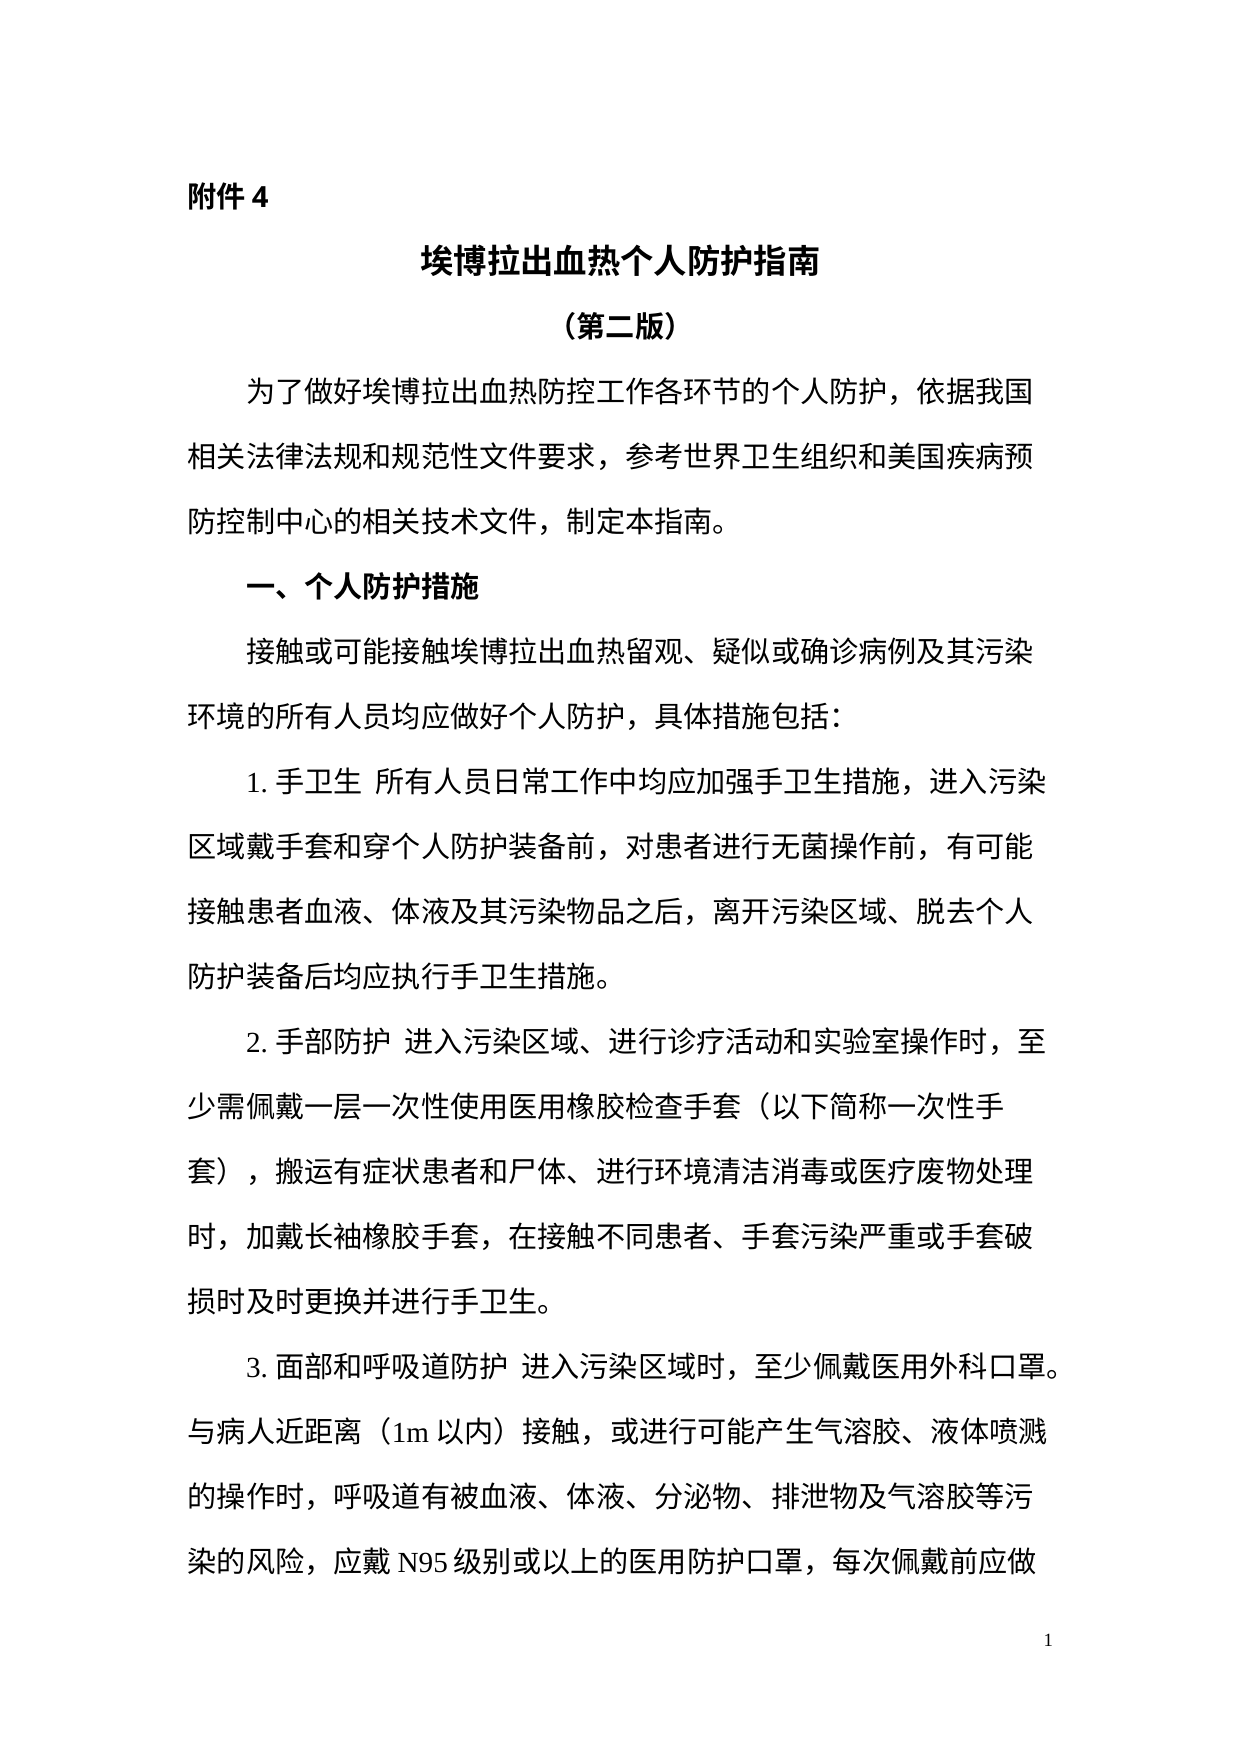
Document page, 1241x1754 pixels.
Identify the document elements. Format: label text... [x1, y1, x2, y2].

text 1. 手卫生 所有人员日常工作中均应加强手卫生措施，进入污染区域戴手套和穿个人防护装备前，对患者进行无菌操作前，有可能接触患者血液、体液及其污染物品之后，离开污染区域、脱去个人防护装备后均应执行手卫生措施。 [187, 747, 1053, 1007]
text 附件4 [187, 162, 1053, 227]
text 接触或可能接触埃博拉出血热留观、疑似或确诊病例及其污染环境的所有人员均应做好个人防护，具体措施包括： [187, 617, 1053, 747]
text 一、个人防护措施 [187, 552, 1053, 617]
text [187, 1332, 1053, 1592]
text 2. 手部防护 进入污染区域、进行诊疗活动和实验室操作时，至少需佩戴一层一次性使用医用橡胶检查手套（以下简称一次性手套），搬运有症状患者和尸体、进行环境清洁消毒或医疗废物处理时，加戴长袖橡胶手套，在接触不同患者、手套污染严重或手套破损时及时更换并进行手卫生。 [187, 1007, 1053, 1332]
text 为了做好埃博拉出血热防控工作各环节的个人防护，依据我国相关法律法规和规范性文件要求，参考世界卫生组织和美国疾病预防控制中心的相关技术文件，制定本指南。 [187, 357, 1053, 552]
text 埃博拉出血热个人防护指南 [187, 227, 1053, 292]
text （第二版） [187, 292, 1053, 357]
